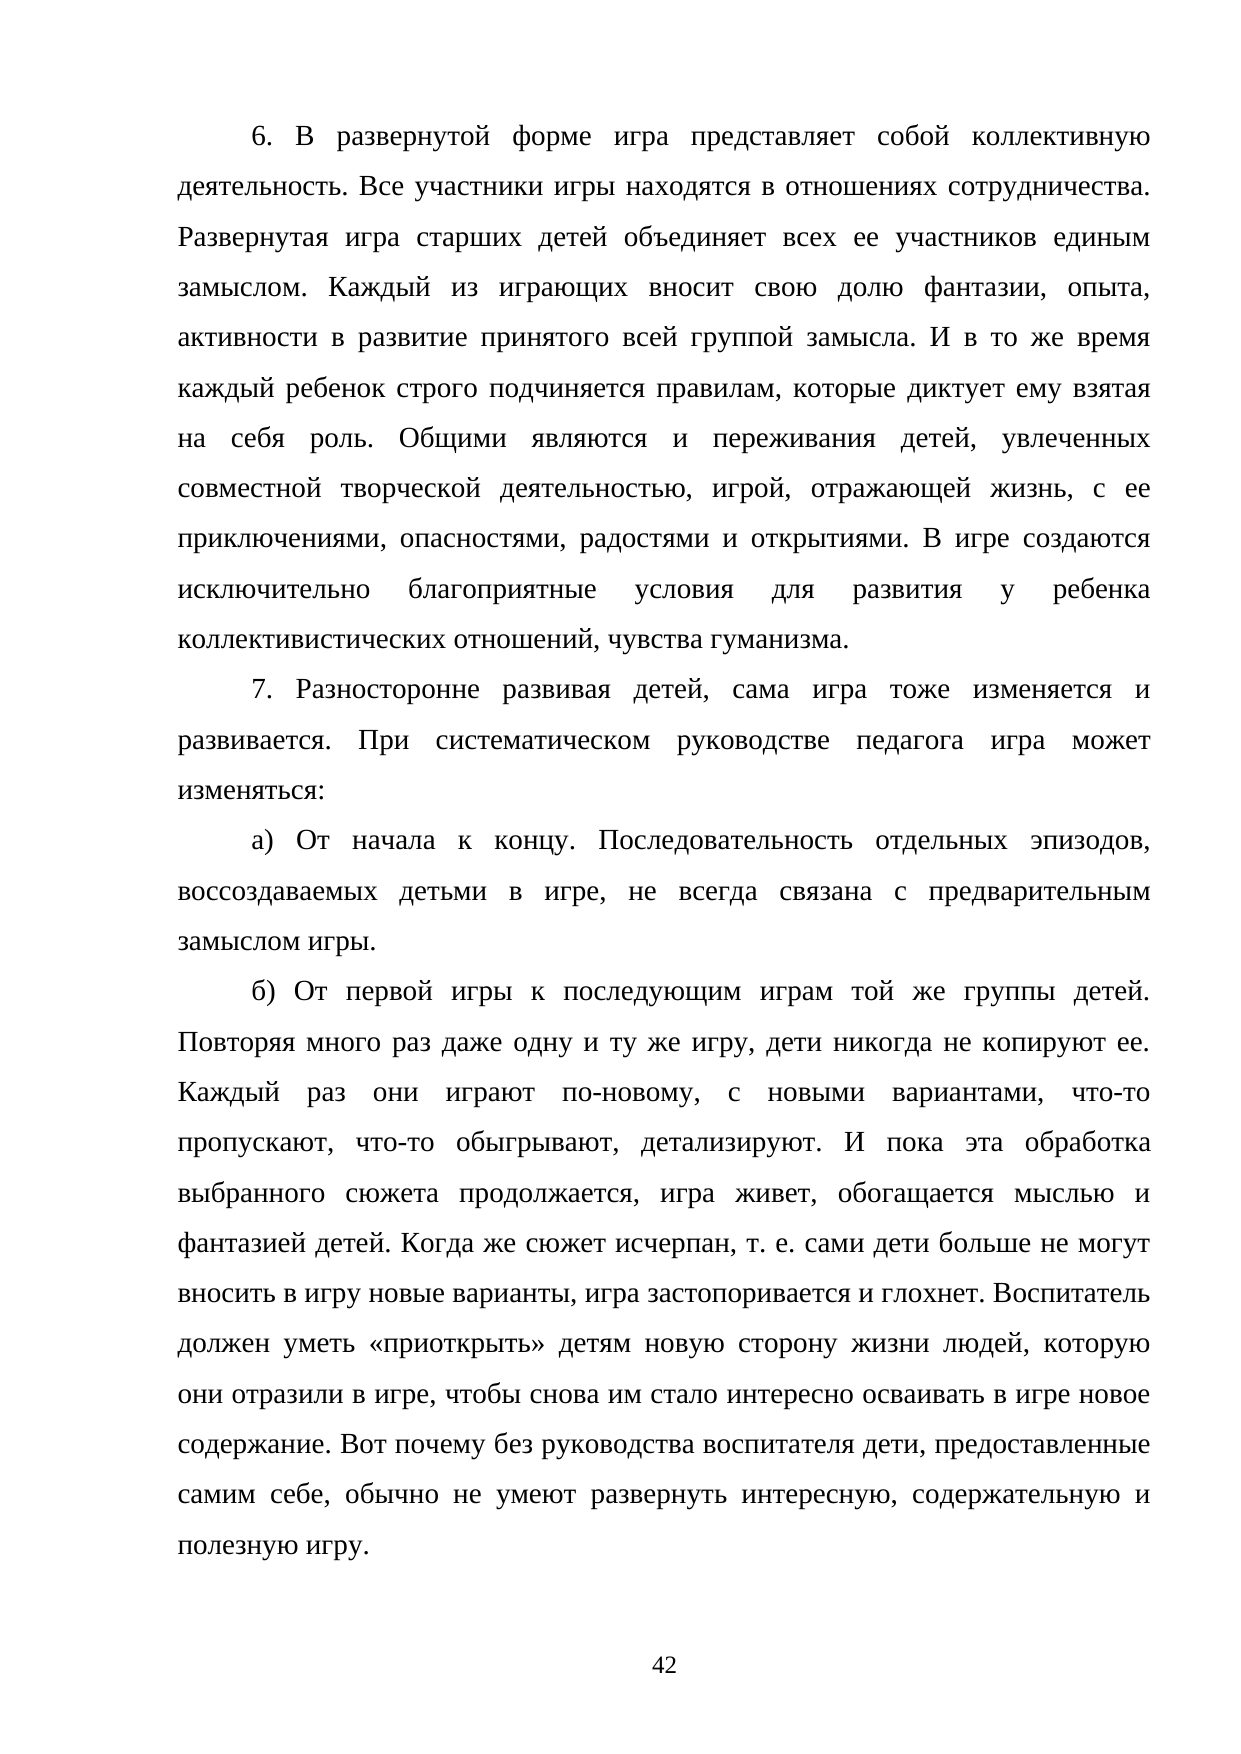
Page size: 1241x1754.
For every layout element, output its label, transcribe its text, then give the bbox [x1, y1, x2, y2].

text б) От первой игры к последующим играм той же группы детей. Повторяя много раз даже одну и ту же игру, дети никогда не копируют ее. Каждый раз они играют по-новому, с новыми вариантами, что-то пропускают, что-то обыгрывают, детализируют. И пока эта обработка выбранного сюжета продолжается, игра живет, обогащается мыслью и фантазией детей. Когда же сюжет исчерпан, т. е. сами дети больше не могут вносить в игру новые варианты, игра застопоривается и глохнет. Воспитатель должен уметь «приоткрыть» детям новую сторону жизни людей, которую они отразили в игре, чтобы снова им стало интересно осваивать в игре новое содержание. Вот почему без руководства воспитателя дети, предоставленные самим себе, обычно не умеют развернуть интересную, содержательную и полезную игру. [177, 973, 1152, 1560]
text 7. Разносторонне развивая детей, сама игра тоже изменяется и развивается. При систематическом руководстве педагога игра может изменяться: [177, 672, 1152, 806]
text 6. В развернутой форме игра представляет собой коллективную деятельность. Все участники игры находятся в отношениях сотрудничества. Развернутая игра старших детей объединяет всех ее участников единым замыслом. Каждый из играющих вносит свою долю фантазии, опыта, активности в развитие принятого всей группой замысла. И в то же время каждый ребенок строго подчиняется правилам, которые диктует ему взятая на себя роль. Общими являются и переживания детей, увлеченных совместной творческой деятельностью, игрой, отражающей жизнь, с ее приключениями, опасностями, радостями и открытиями. В игре создаются исключительно благоприятные условия для развития у ребенка коллективистических отношений, чувства гуманизма. [177, 118, 1152, 655]
text а) От начала к концу. Последовательность отдельных эпизодов, воссоздаваемых детьми в игре, не всегда связана с предварительным замыслом игры. [177, 822, 1152, 957]
